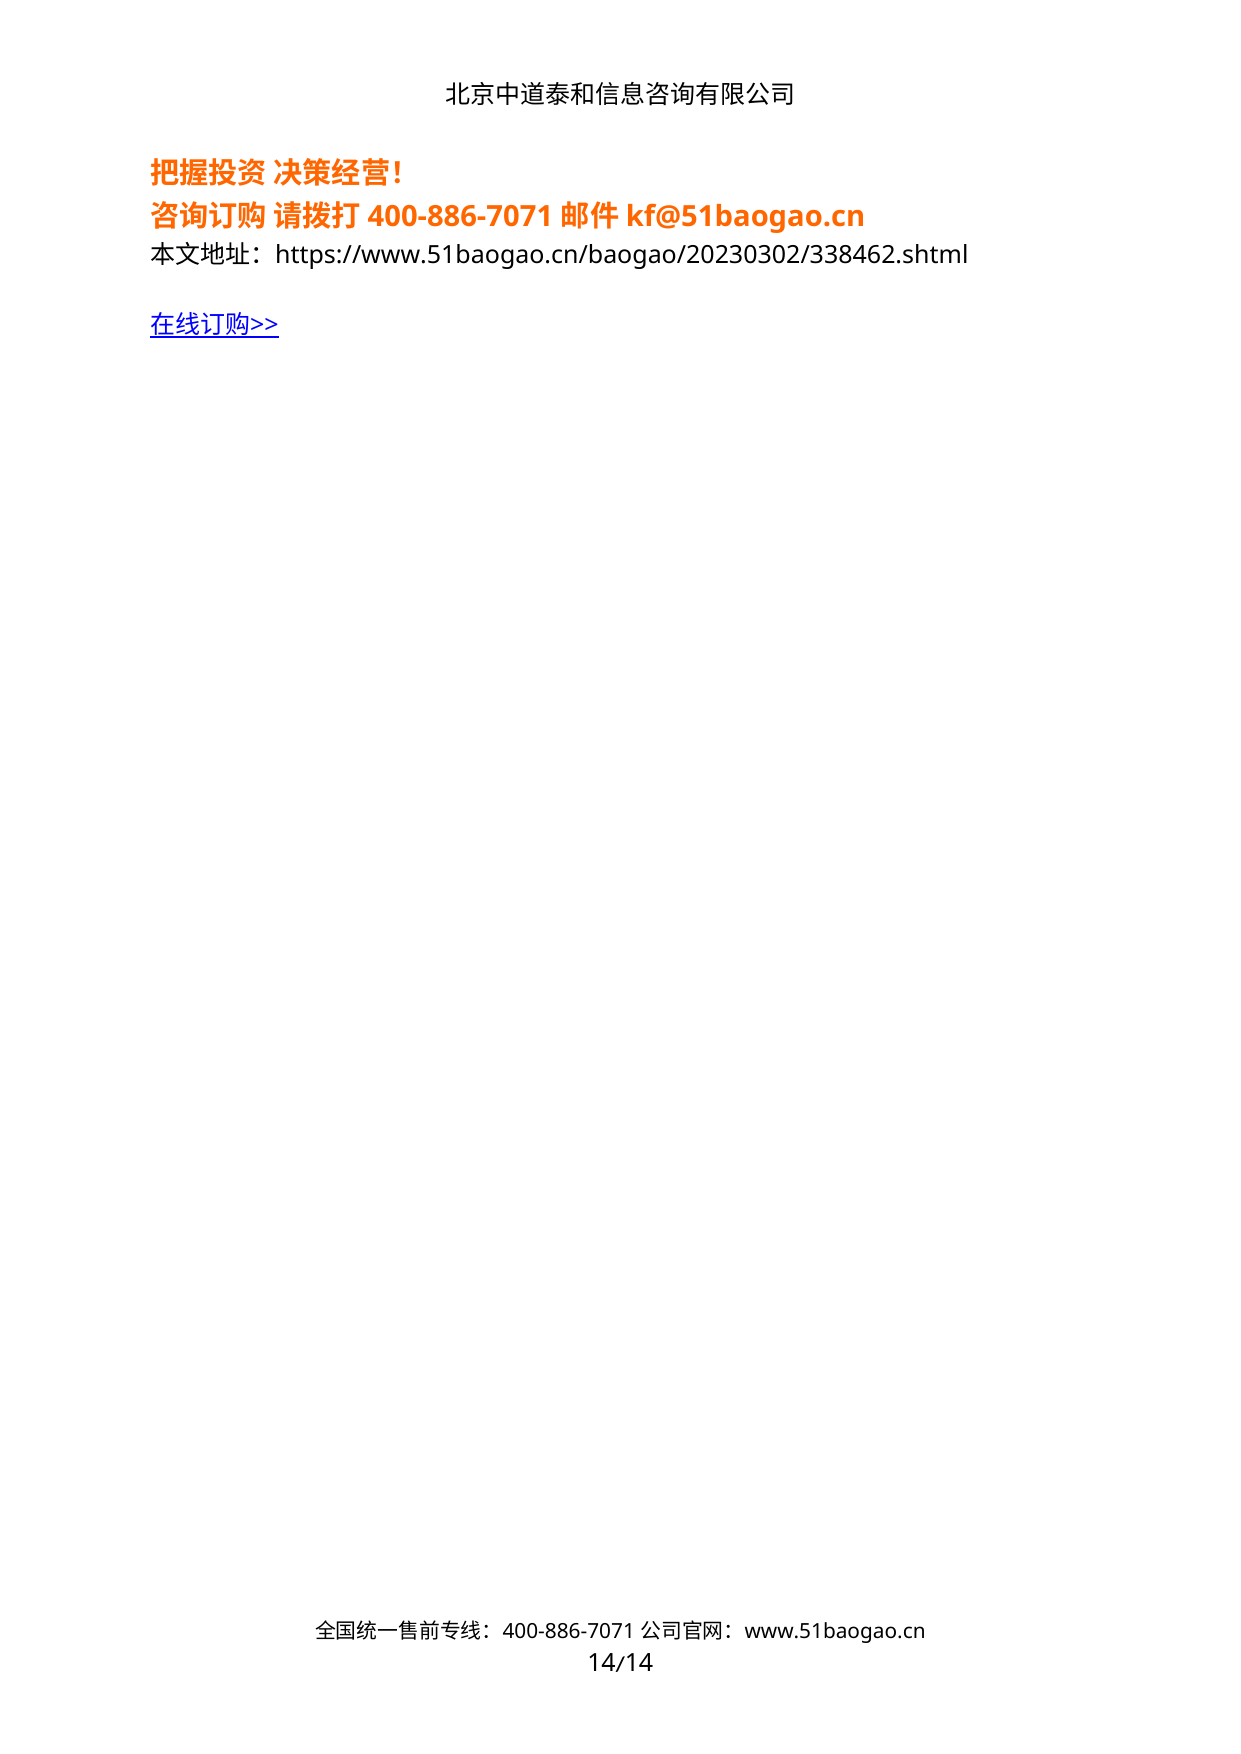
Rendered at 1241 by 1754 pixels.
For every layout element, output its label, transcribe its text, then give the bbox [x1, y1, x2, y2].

text 在线订购>> [150, 271, 1090, 341]
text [150, 150, 1090, 271]
